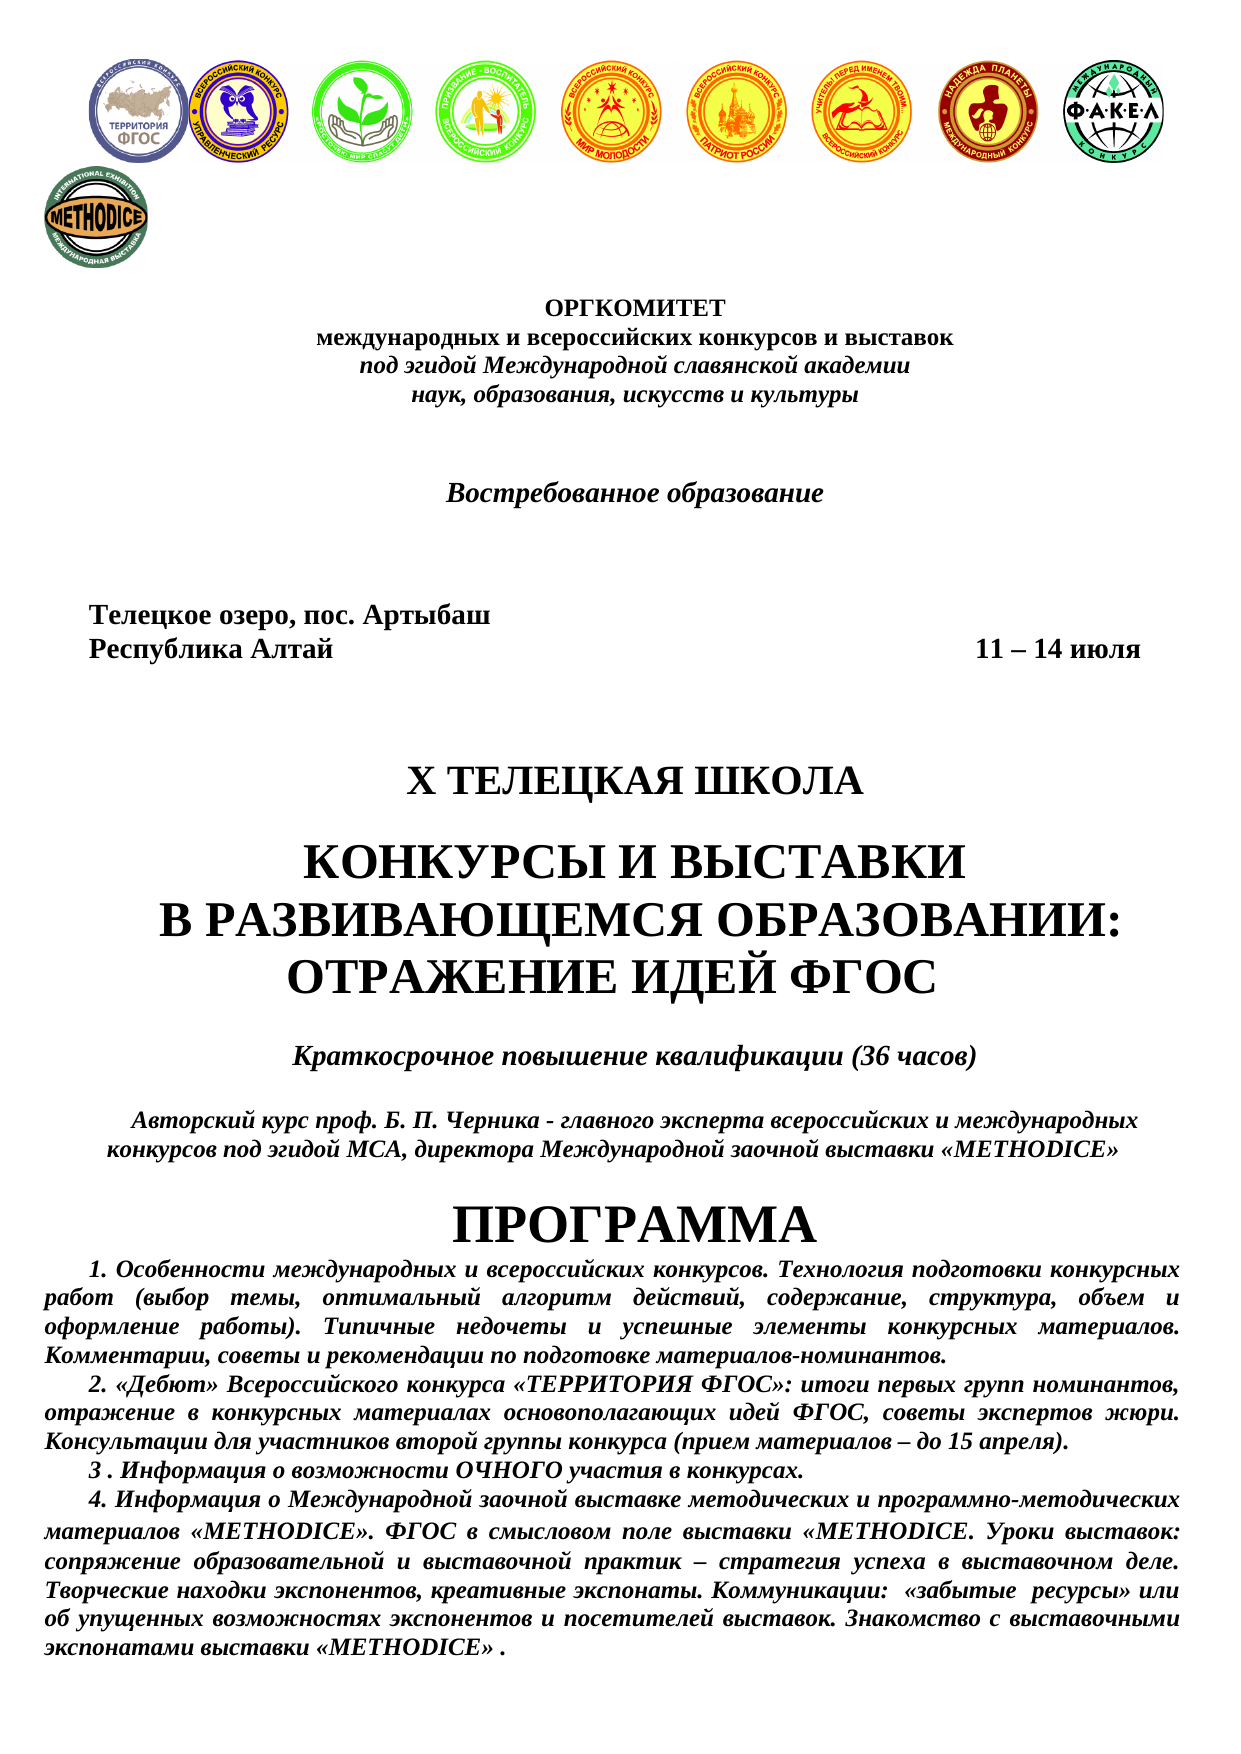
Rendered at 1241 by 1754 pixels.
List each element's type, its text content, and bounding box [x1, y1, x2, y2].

text ОРГКОМИТЕТ [44, 293, 1181, 322]
text Краткосрочное повышение квалификации (36 часов) [44, 1038, 1181, 1072]
text ПРОГРАММА [44, 1191, 1181, 1254]
text 2. «Дебют» Всероссийского конкурса «ТЕРРИТОРИЯ ФГОС»: итоги первых групп номинантов, отражение в конкурсных материалах основополагающих идей ФГОС, советы экспертов жюри. Консультации для участников второй группы конкурса (прием материалов – до 15 апреля). [44, 1369, 1181, 1455]
text под эгидой Международной славянской академии [44, 350, 1181, 379]
text 4. Информация о Международной заочной выставке методических и программно-методических материалов «METHODICE». ФГОС в смысловом поле выставки «METHODICE. Уроки выставок: сопряжение образовательной и выставочной практик – стратегия успеха в выставочном деле. Творческие находки экспонентов, креативные экспонаты. Коммуникации: «забытые ресурсы» или об упущенных возможностях экспонентов и посетителей выставок. Знакомство с выставочными экспонатами выставки «METHODICE» . [44, 1484, 1181, 1661]
text международных и всероссийских конкурсов и выставок [44, 322, 1181, 350]
text КОНКУРСЫ И ВЫСТАВКИ [44, 832, 1181, 889]
text Востребованное образование [44, 475, 1181, 508]
text 1. Особенности международных и всероссийских конкурсов. Технология подготовки конкурсных работ (выбор темы, оптимальный алгоритм действий, содержание, структура, объем и оформление работы). Типичные недочеты и успешные элементы конкурсных материалов. Комментарии, советы и рекомендации по подготовке материалов-номинантов. [44, 1254, 1181, 1369]
text 3 . Информация о возможности очного участия в конкурсах. [44, 1455, 1181, 1484]
text В РАЗВИВАЮЩЕМСЯ ОБРАЗОВАНИИ: ОТРАЖЕНИЕ ИДЕЙ ФГОС [44, 889, 1181, 1004]
picture [88, 59, 1164, 163]
text X ТЕЛЕЦКАЯ ШКОЛА [44, 755, 1181, 803]
text Республика Алтай 11 – 14 июля [44, 631, 1181, 664]
text Телецкое озеро, пос. Артыбаш [44, 597, 1181, 631]
text наук, образования, искусств и культуры [44, 379, 1181, 408]
text Авторский курс проф. Б. П. Черника - главного эксперта всероссийских и международных конкурсов под эгидой МСА, директора Международной заочной выставки «METHODICE» [44, 1105, 1181, 1163]
picture [44, 166, 148, 268]
